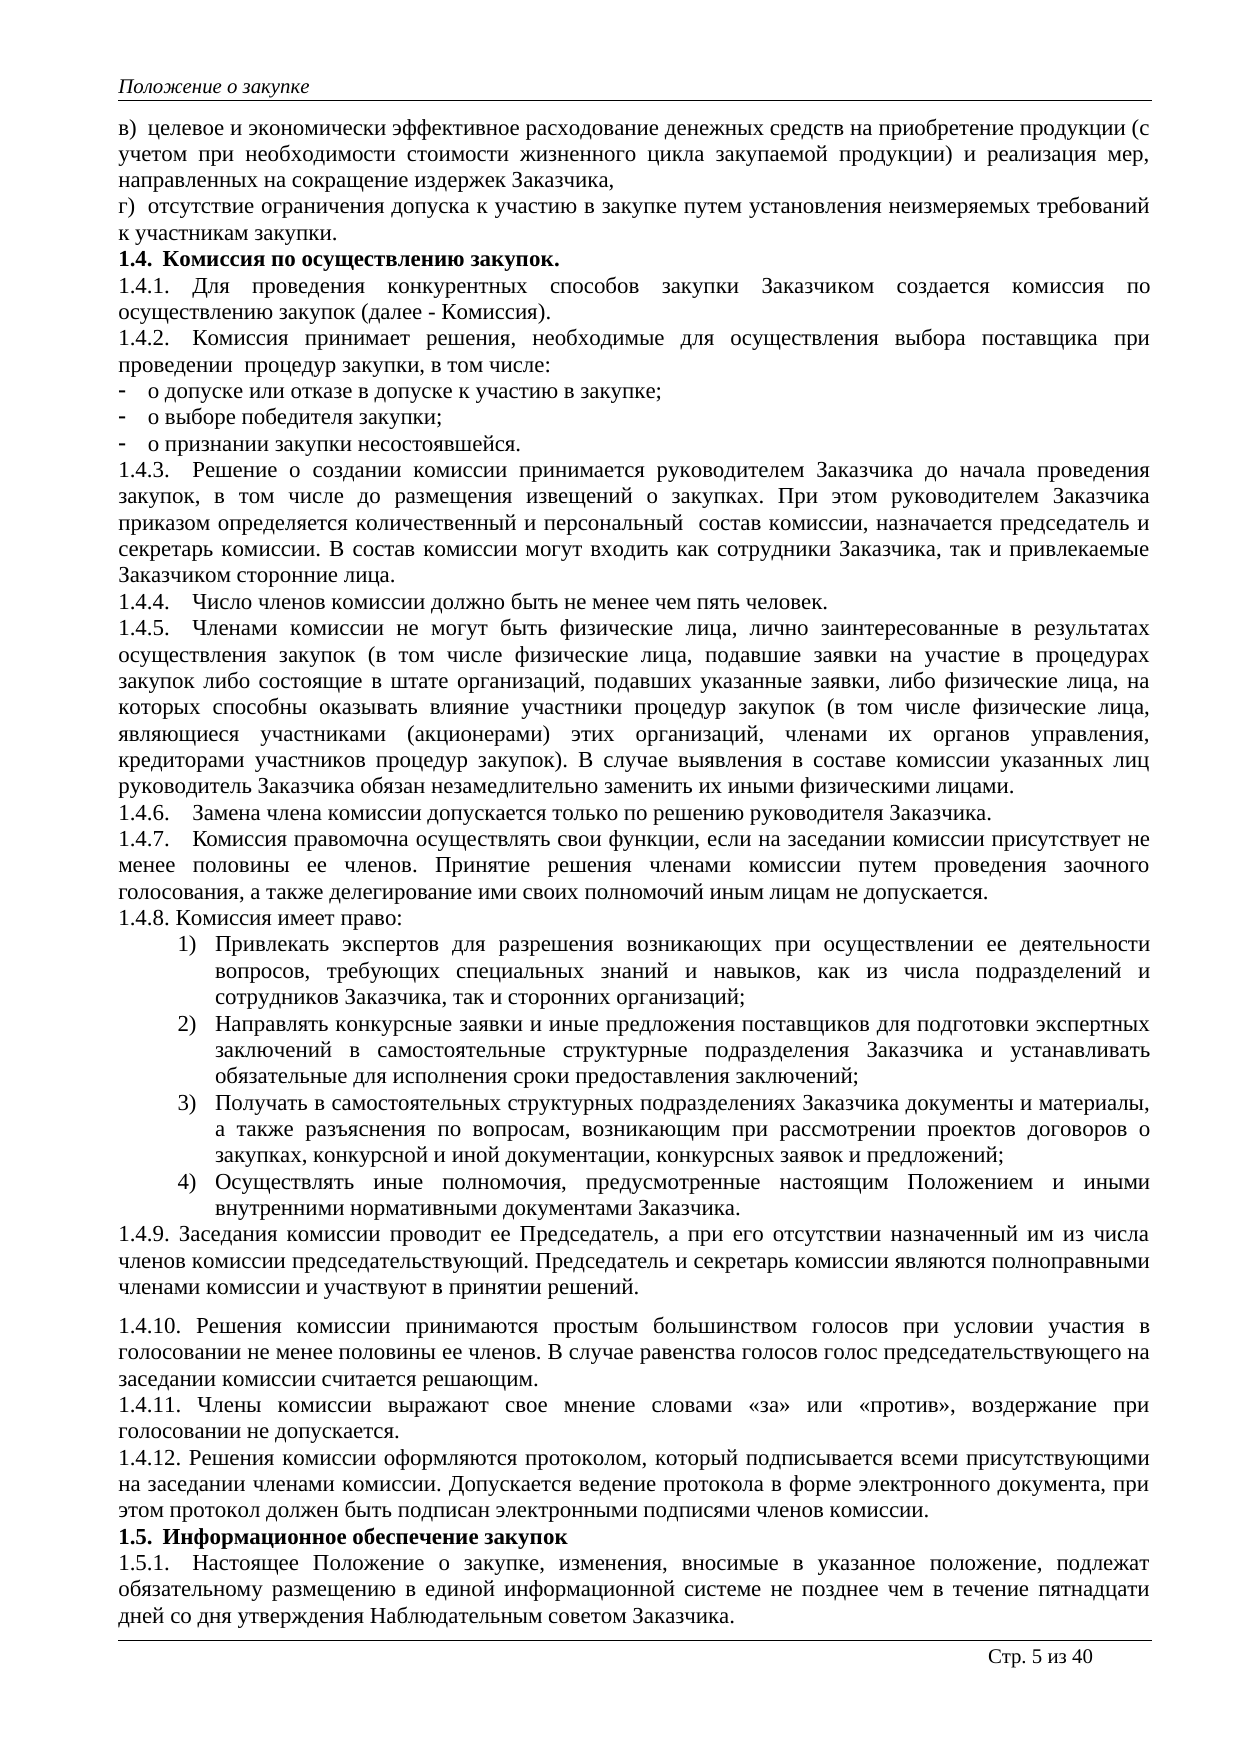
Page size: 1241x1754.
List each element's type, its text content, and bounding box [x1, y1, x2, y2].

list Комиссия принимает решения, необходимые для осуществления выбора поставщика при проведении процедур закупки, в том числе: [118, 324, 1152, 377]
subtitle Информационное обеспечение закупок [118, 1523, 1152, 1549]
list Привлекать экспертов для разрешения возникающих при осуществлении ее деятельности вопросов, требующих специальных знаний и навыков, как из числа подразделений и сотрудников Заказчика, так и сторонних организаций; [177, 931, 1152, 1009]
list Комиссия правомочна осуществлять свои функции, если на заседании комиссии присутствует не менее половины ее членов. Принятие решения членами комиссии путем проведения заочного голосования, а также делегирование ими своих полномочий иным лицам не допускается. [118, 825, 1152, 904]
list целевое и экономически эффективное расходование денежных средств на приобретение продукции (с учетом при необходимости стоимости жизненного цикла закупаемой продукции) и реализация мер, направленных на сокращение издержек Заказчика, [118, 113, 1152, 193]
text 1.4.11. Члены комиссии выражают свое мнение словами «за» или «против», воздержание при голосовании не допускается. [118, 1391, 1152, 1444]
list Число членов комиссии должно быть не менее чем пять человек. [118, 588, 1152, 614]
subtitle Комиссия по осуществлению закупок. [118, 245, 1152, 272]
text 1.4.10. Решения комиссии принимаются простым большинством голосов при условии участия в голосовании не менее половины ее членов. В случае равенства голосов голос председательствующего на заседании комиссии считается решающим. [118, 1312, 1152, 1391]
list о допуске или отказе в допуске к участию в закупке; [118, 377, 1152, 403]
list Членами комиссии не могут быть физические лица, лично заинтересованные в результатах осуществления закупок (в том числе физические лица, подавшие заявки на участие в процедурах закупок либо состоящие в штате организаций, подавших указанные заявки, либо физические лица, на которых способны оказывать влияние участники процедур закупок (в том числе физические лица, являющиеся участниками (акционерами) этих организаций, членами их органов управления, кредиторами участников процедур закупок). В случае выявления в составе комиссии указанных лиц руководитель Заказчика обязан незамедлительно заменить их иными физическими лицами. [118, 614, 1152, 799]
list Осуществлять иные полномочия, предусмотренные настоящим Положением и иными внутренними нормативными документами Заказчика. [177, 1168, 1152, 1220]
list о признании закупки несостоявшейся. [118, 430, 1152, 456]
text 1.4.12. Решения комиссии оформляются протоколом, который подписывается всеми присутствующими на заседании членами комиссии. Допускается ведение протокола в форме электронного документа, при этом протокол должен быть подписан электронными подписями членов комиссии. [118, 1444, 1152, 1523]
list Для проведения конкурентных способов закупки Заказчиком создается комиссия по осуществлению закупок (далее - Комиссия). [118, 272, 1152, 324]
list Замена члена комиссии допускается только по решению руководителя Заказчика. [118, 799, 1152, 825]
list отсутствие ограничения допуска к участию в закупке путем установления неизмеряемых требований к участникам закупки. [118, 193, 1152, 245]
list Решение о создании комиссии принимается руководителем Заказчика до начала проведения закупок, в том числе до размещения извещений о закупках. При этом руководителем Заказчика приказом определяется количественный и персональный состав комиссии, назначается председатель и секретарь комиссии. В состав комиссии могут входить как сотрудники Заказчика, так и привлекаемые Заказчиком сторонние лица. [118, 456, 1152, 588]
list Настоящее Положение о закупке, изменения, вносимые в указанное положение, подлежат обязательному размещению в единой информационной системе не позднее чем в течение пятнадцати дней со дня утверждения Наблюдательным советом Заказчика. [118, 1549, 1152, 1628]
text 1.4.8. Комиссия имеет право: [118, 904, 1152, 931]
list Получать в самостоятельных структурных подразделениях Заказчика документы и материалы, а также разъяснения по вопросам, возникающим при рассмотрении проектов договоров о закупках, конкурсной и иной документации, конкурсных заявок и предложений; [177, 1089, 1152, 1168]
list Направлять конкурсные заявки и иные предложения поставщиков для подготовки экспертных заключений в самостоятельные структурные подразделения Заказчика и устанавливать обязательные для исполнения сроки предоставления заключений; [177, 1009, 1152, 1089]
list о выборе победителя закупки; [118, 403, 1152, 430]
list 1.4.9. Заседания комиссии проводит ее Председатель, а при его отсутствии назначенный им из числа членов комиссии председательствующий. Председатель и секретарь комиссии являются полноправными членами комиссии и участвуют в принятии решений. [118, 1220, 1152, 1299]
